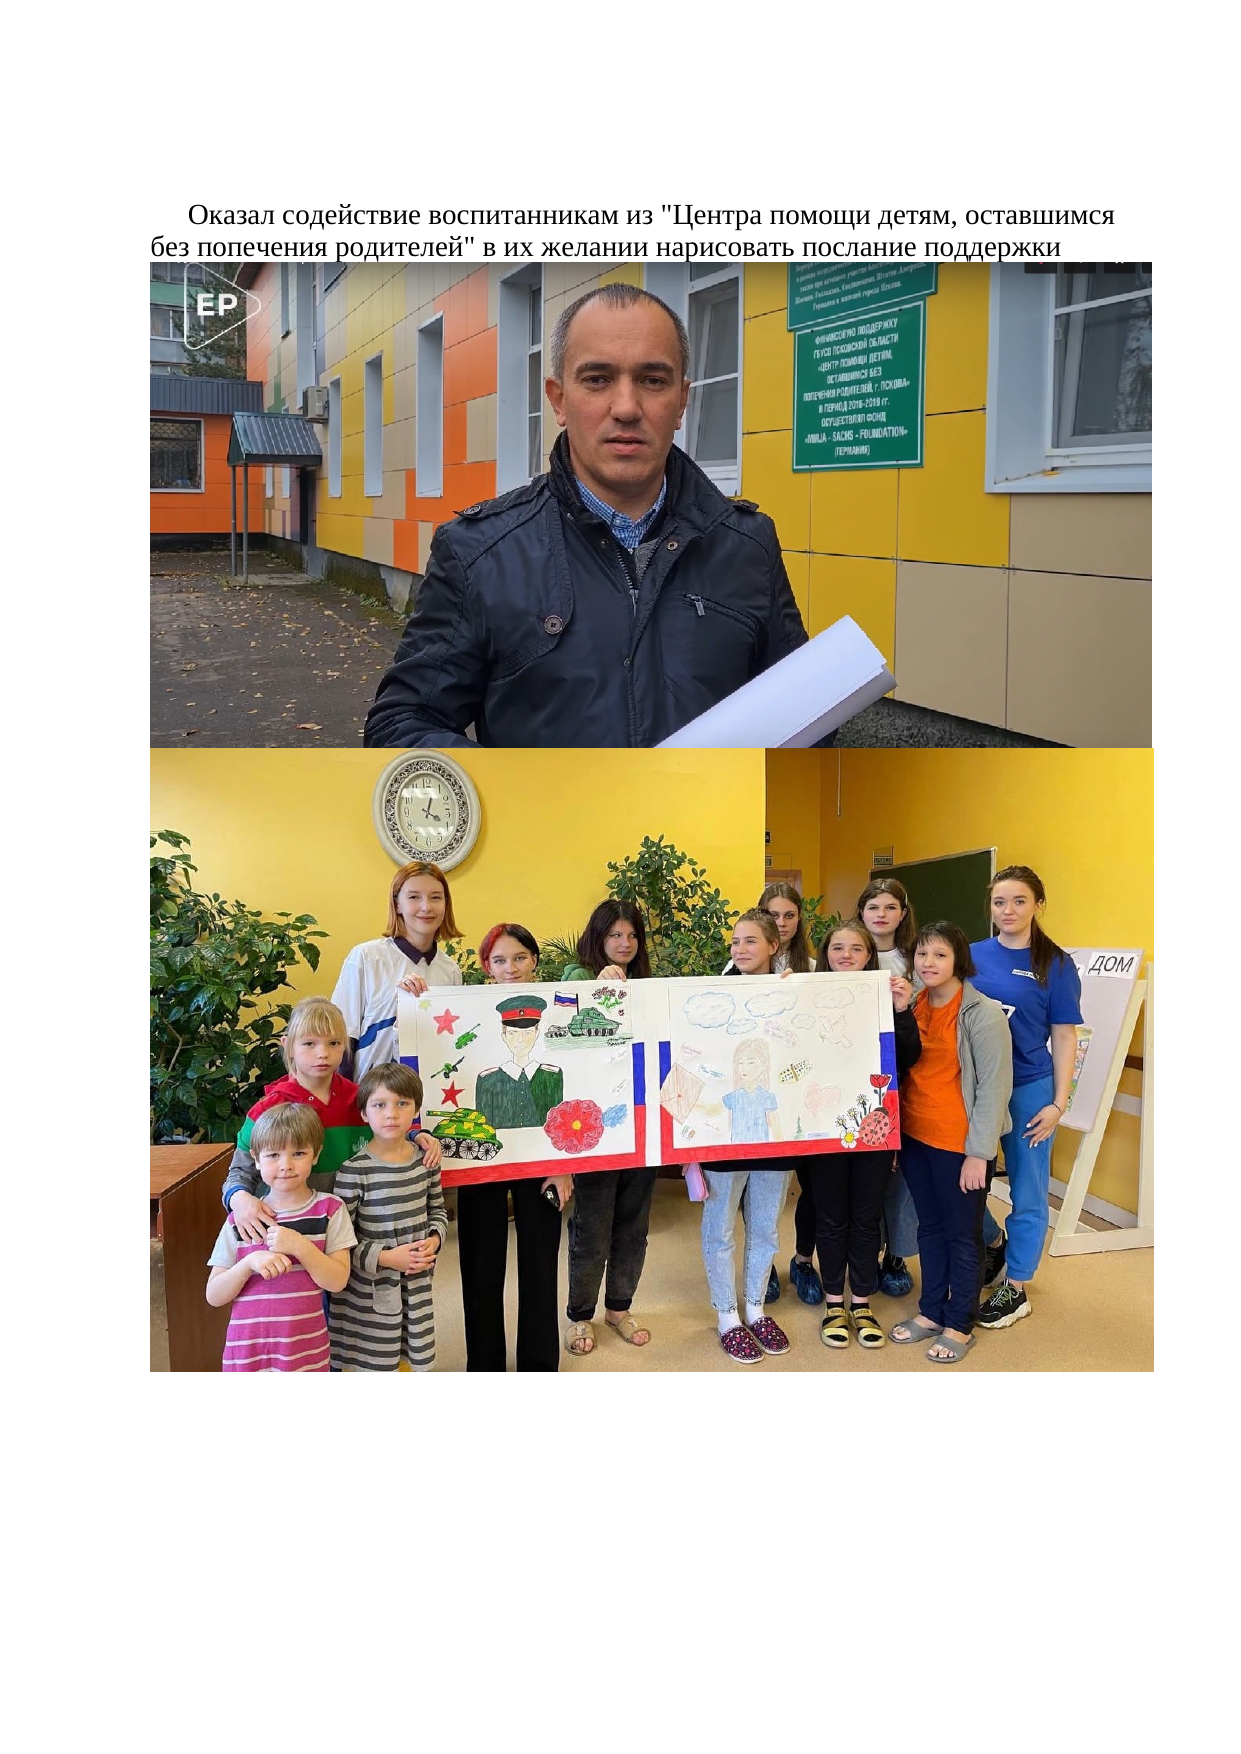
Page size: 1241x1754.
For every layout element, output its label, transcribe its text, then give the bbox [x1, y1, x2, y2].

picture [150, 262, 1154, 1372]
text Оказал содействие воспитанникам из "Центра помощи детям, оставшимся без попечения родителей" в их желании нарисовать послание поддержки нашим военным, которые сейчас находятся в зоне СВО. [150, 199, 1152, 262]
